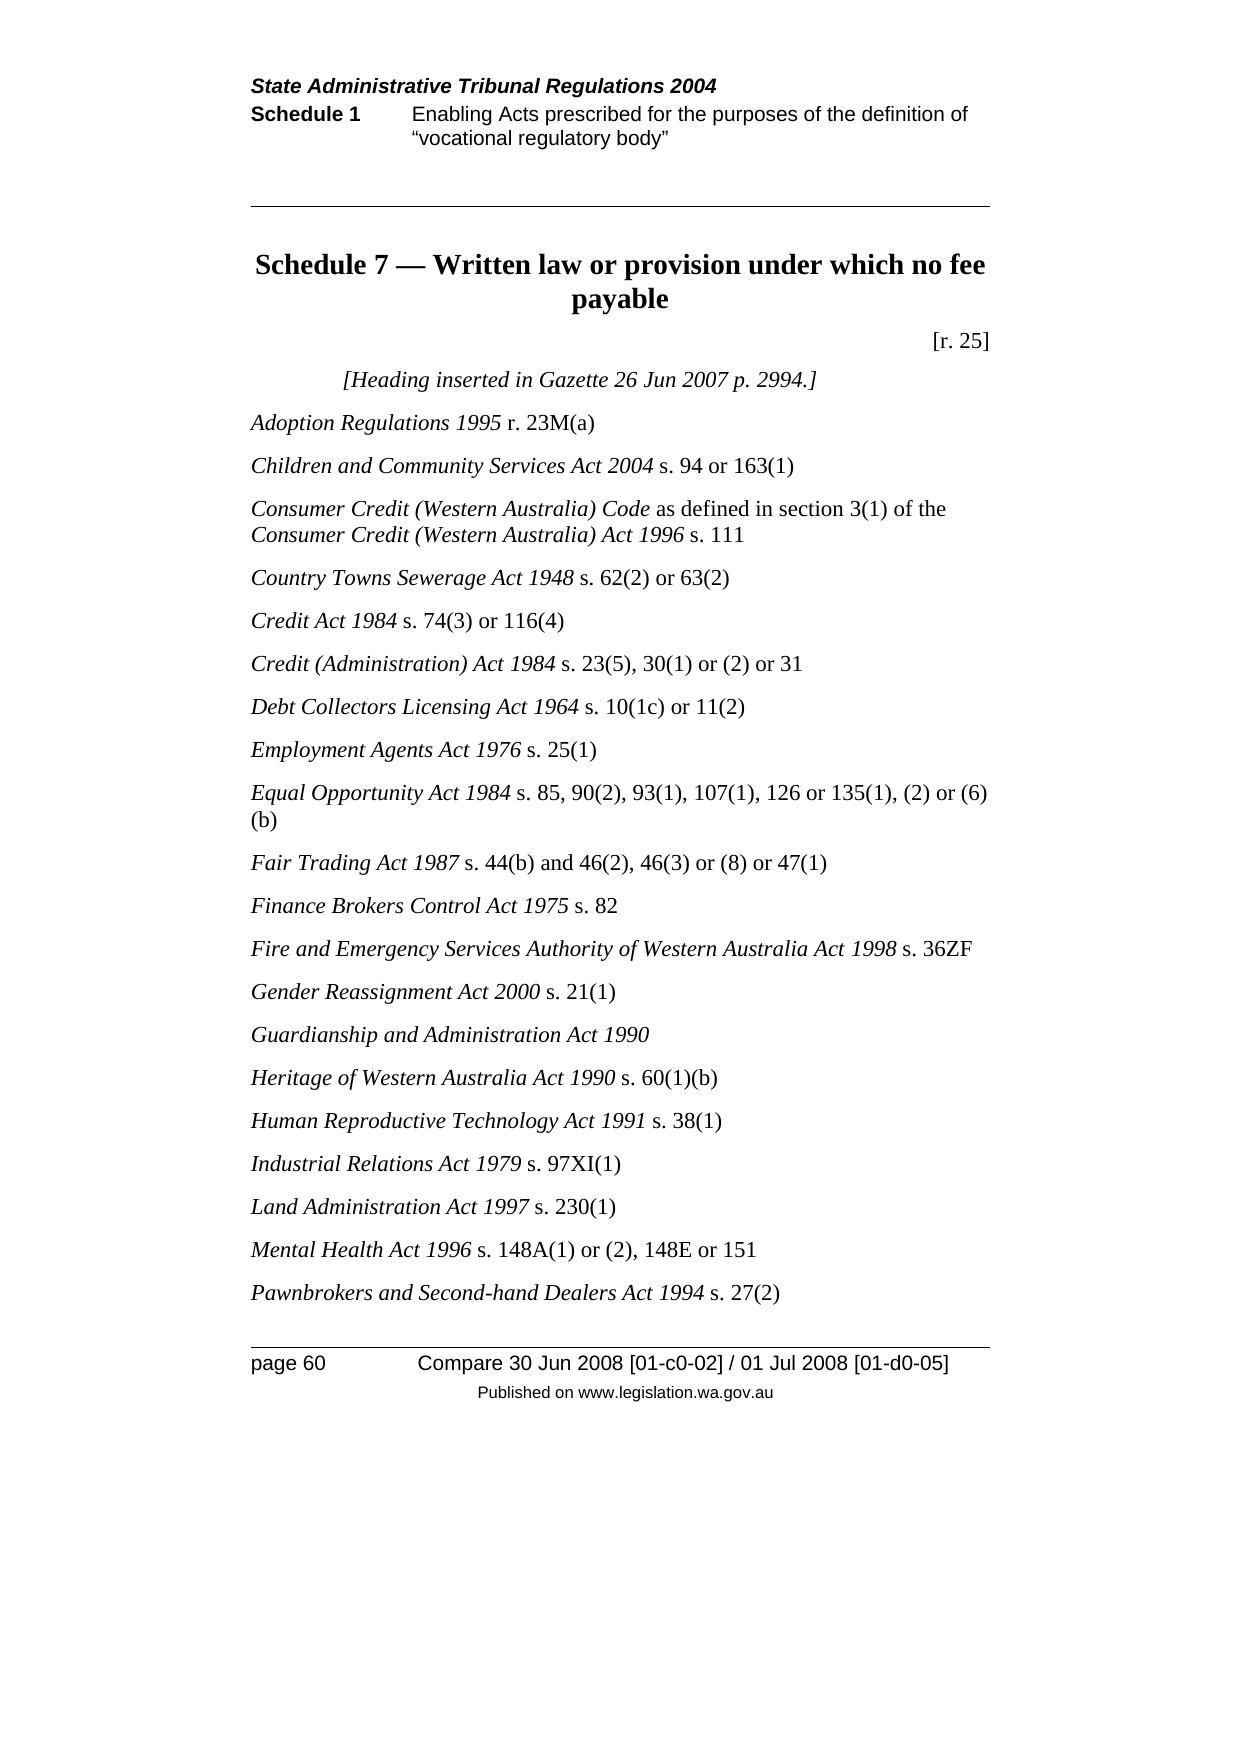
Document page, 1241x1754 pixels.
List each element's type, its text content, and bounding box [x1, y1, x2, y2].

text Children and Community Services Act 2004 s. 94 or 163(1) [251, 452, 990, 478]
text Consumer Credit (Western Australia) Code as defined in section 3(1) of the Consumer Credit (Western Australia) Act 1996 s. 111 [251, 495, 990, 548]
text Mental Health Act 1996 s. 148A(1) or (2), 148E or 151 [251, 1236, 990, 1262]
text Human Reproductive Technology Act 1991 s. 38(1) [251, 1107, 990, 1133]
text Credit Act 1984 s. 74(3) or 116(4) [251, 607, 990, 634]
subtitle [Heading inserted in Gazette 26 Jun 2007 p. 2994.] [251, 366, 990, 392]
text Guardianship and Administration Act 1990 [251, 1021, 990, 1047]
text Pawnbrokers and Second-hand Dealers Act 1994 s. 27(2) [251, 1279, 990, 1305]
text Equal Opportunity Act 1984 s. 85, 90(2), 93(1), 107(1), 126 or 135(1), (2) or (6)(b) [251, 779, 990, 832]
text Finance Brokers Control Act 1975 s. 82 [251, 892, 990, 918]
text Heritage of Western Australia Act 1990 s. 60(1)(b) [251, 1064, 990, 1090]
text Fair Trading Act 1987 s. 44(b) and 46(2), 46(3) or (8) or 47(1) [251, 849, 990, 875]
text Country Towns Sewerage Act 1948 s. 62(2) or 63(2) [251, 564, 990, 591]
text Industrial Relations Act 1979 s. 97XI(1) [251, 1150, 990, 1176]
text Employment Agents Act 1976 s. 25(1) [251, 736, 990, 763]
text Gender Reassignment Act 2000 s. 21(1) [251, 978, 990, 1004]
text Credit (Administration) Act 1984 s. 23(5), 30(1) or (2) or 31 [251, 650, 990, 677]
text Debt Collectors Licensing Act 1964 s. 10(1c) or 11(2) [251, 693, 990, 720]
text Land Administration Act 1997 s. 230(1) [251, 1193, 990, 1219]
text Adoption Regulations 1995 r. 23M(a) [251, 409, 990, 435]
text Fire and Emergency Services Authority of Western Australia Act 1998 s. 36ZF [251, 935, 990, 961]
text [r. 25] [251, 327, 990, 353]
subtitle Schedule 7 — Written law or provision under which no fee payable [251, 247, 990, 314]
